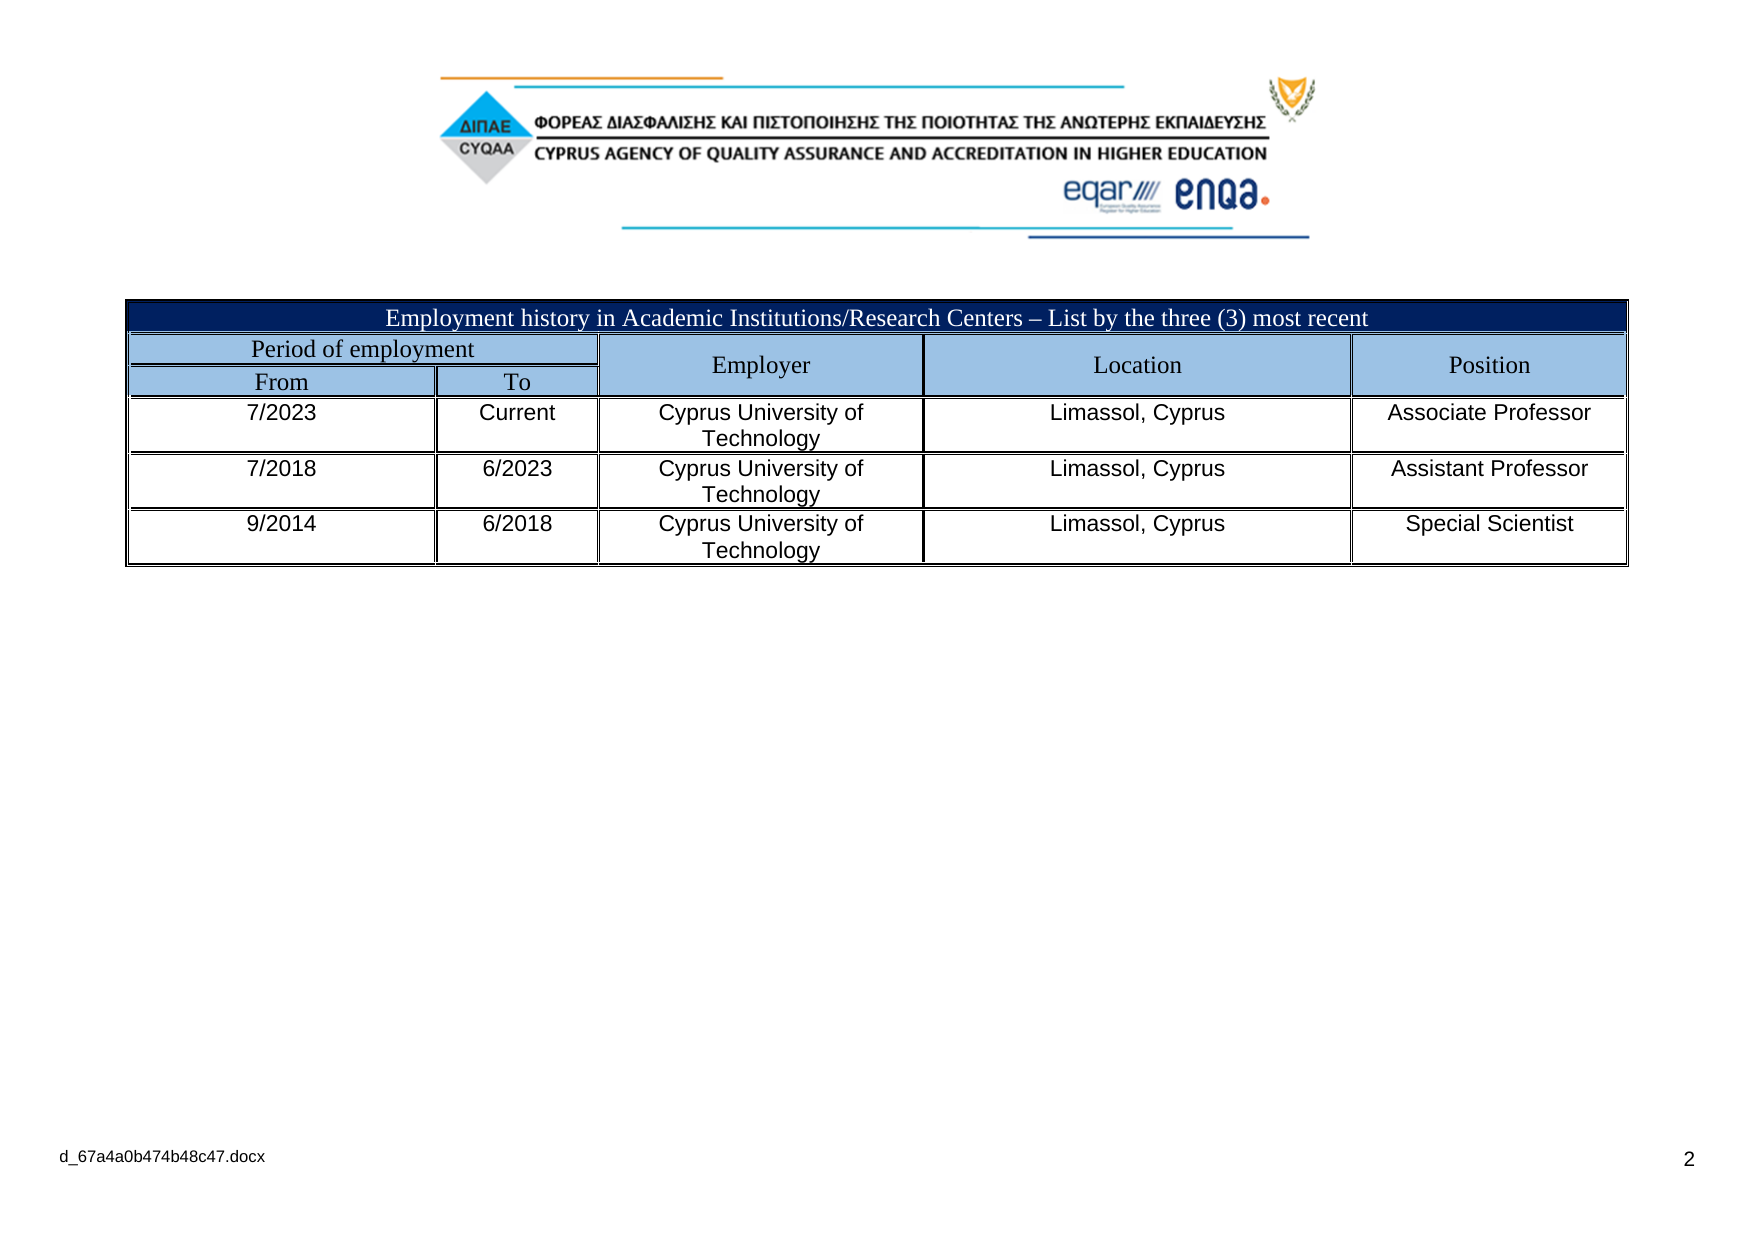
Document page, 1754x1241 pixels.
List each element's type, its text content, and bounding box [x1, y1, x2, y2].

table_cell 6/2023 [438, 455, 597, 507]
table_cell Limassol, Cyprus [923, 511, 1352, 563]
table_cell [1352, 331, 1626, 395]
table_cell Associate Professor [1353, 395, 1626, 451]
table_cell [600, 335, 922, 395]
table_cell Cyprus University of Technology [600, 399, 922, 451]
table_cell Limassol, Cyprus [925, 399, 1350, 451]
table_cell Cyprus University of Technology [599, 511, 923, 563]
table_cell [925, 335, 1350, 395]
table_cell Limassol, Cyprus [925, 455, 1350, 507]
table_cell 9/2014 [129, 507, 436, 563]
table_cell [129, 331, 598, 363]
table_cell Assistant Professor [1353, 451, 1626, 507]
picture [434, 73, 1320, 242]
table_cell [129, 363, 434, 395]
table_cell 6/2018 [436, 511, 598, 563]
table_cell 7/2018 [129, 451, 434, 507]
table_cell Special Scientist [1352, 507, 1626, 563]
table_cell Current [438, 399, 597, 451]
table_cell 7/2023 [129, 395, 434, 451]
table_header [129, 303, 1626, 331]
table_cell [438, 367, 597, 395]
table_cell Cyprus University of Technology [600, 455, 922, 507]
